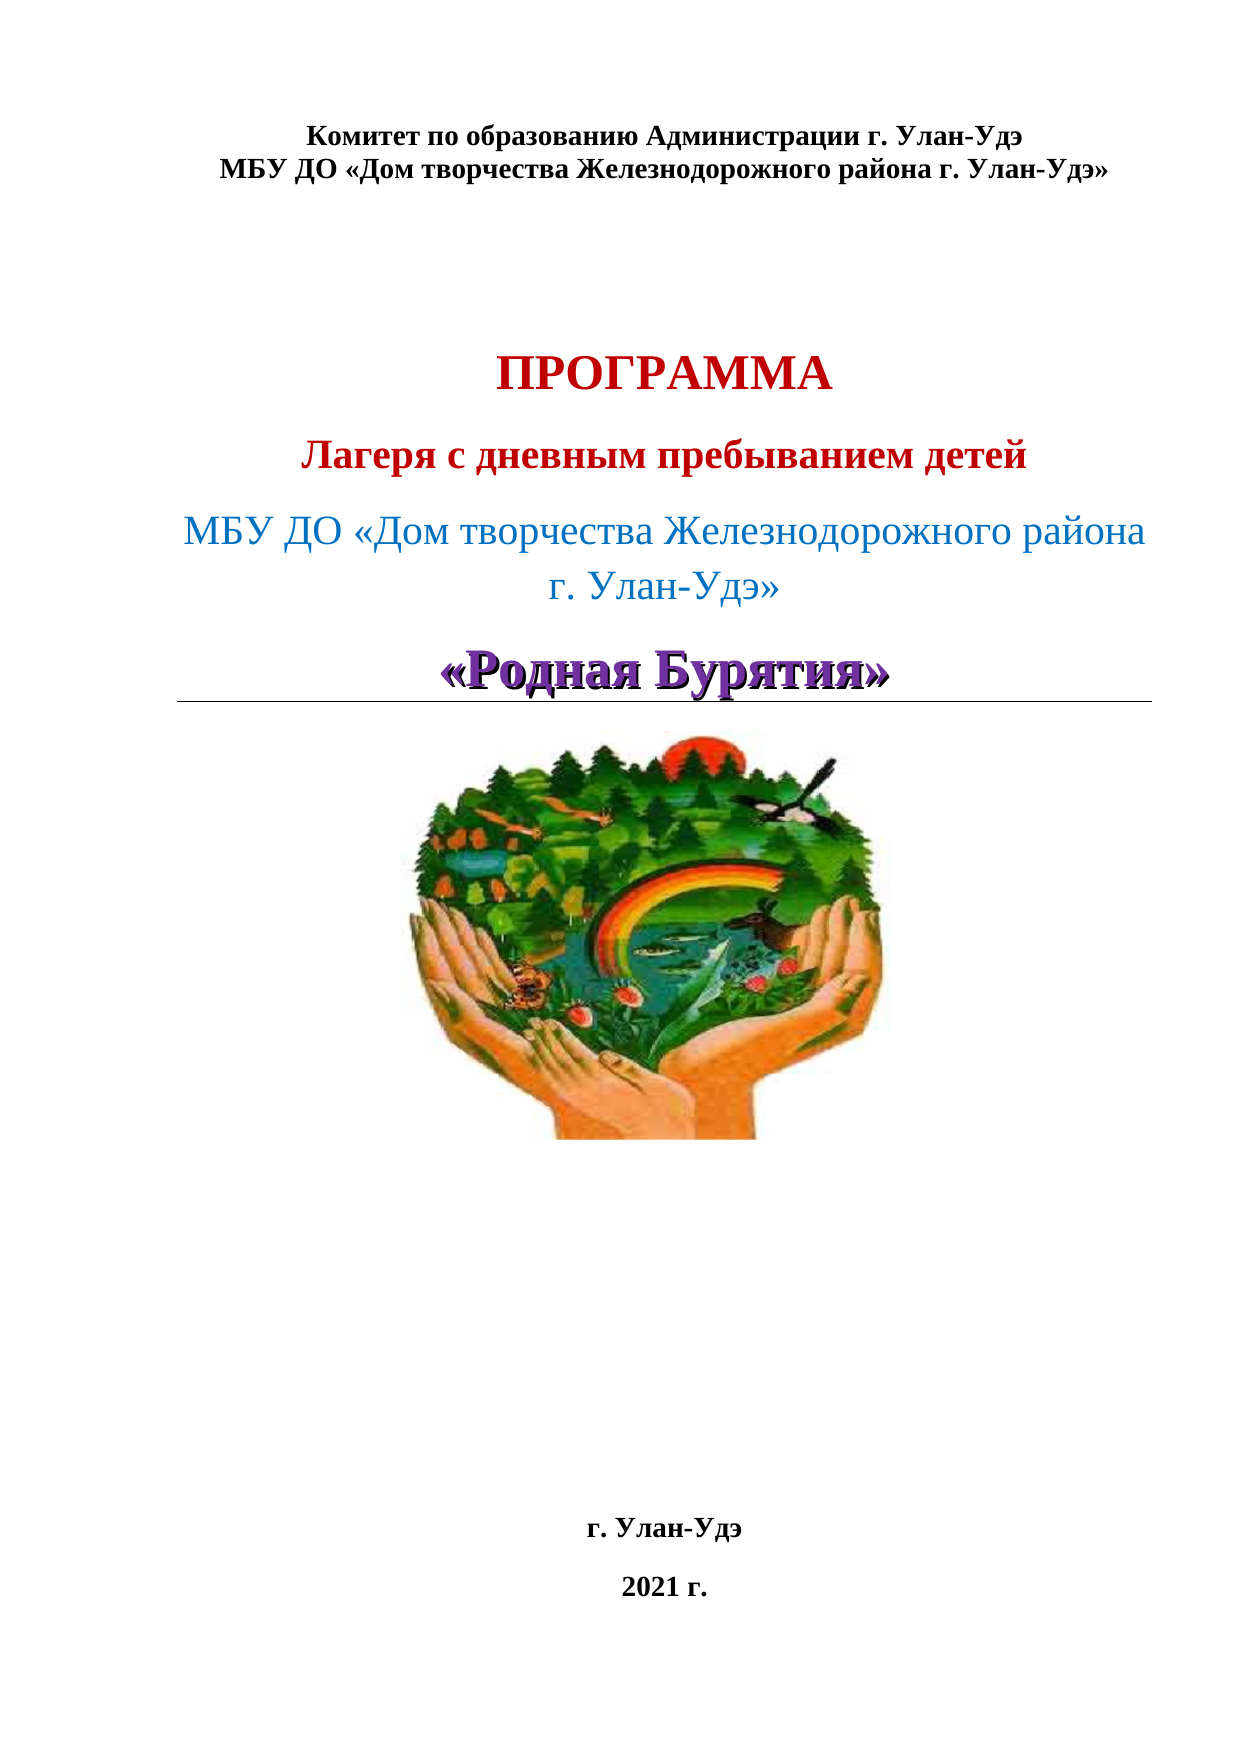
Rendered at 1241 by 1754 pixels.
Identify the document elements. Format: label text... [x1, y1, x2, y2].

text МБУ ДО «Дом творчества Железнодорожного района г. Улан-Удэ» [177, 152, 1152, 185]
text МБУ ДО «Дом творчества Железнодорожного района г. Улан-Удэ» [177, 505, 1152, 608]
text Программа [177, 342, 1152, 400]
text г. Улан-Удэ [177, 1510, 1152, 1543]
text 2021 г. [177, 1569, 1152, 1603]
text Лагеря с дневным пребыванием детей [177, 429, 1152, 477]
picture [288, 731, 1041, 1140]
text Комитет по образованию Администрации г. Улан-Удэ [177, 118, 1152, 152]
text «Родная Бурятия» [177, 636, 1152, 701]
